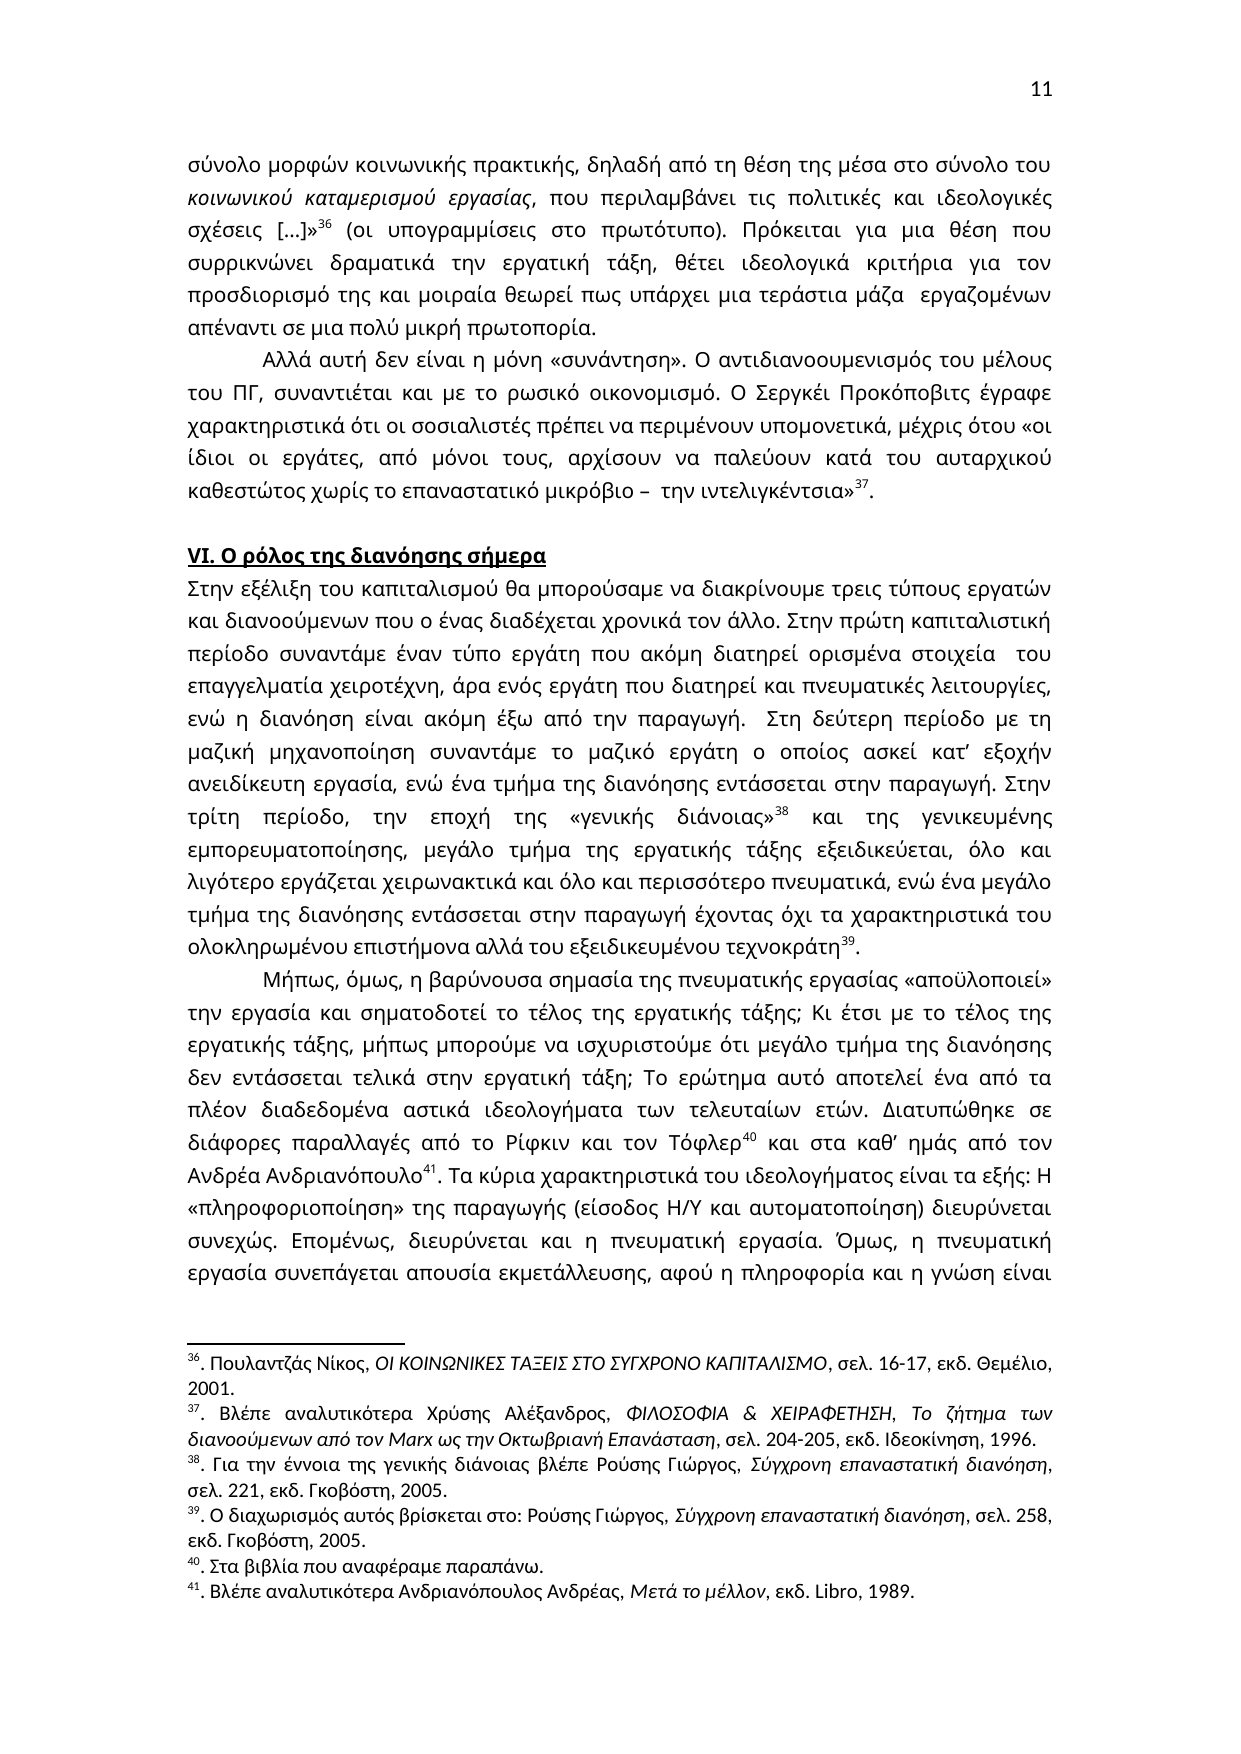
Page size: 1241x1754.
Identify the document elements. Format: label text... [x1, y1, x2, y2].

text Στην εξέλιξη του καπιταλισμού θα μπορούσαμε να διακρίνουμε τρεις τύπους εργατών και διανοούμενων που ο ένας διαδέχεται χρονικά τον άλλο. Στην πρώτη καπιταλιστική περίοδο συναντάμε έναν τύπο εργάτη που ακόμη διατηρεί ορισμένα στοιχεία του επαγγελματία χειροτέχνη, άρα ενός εργάτη που διατηρεί και πνευματικές λειτουργίες, ενώ η διανόηση είναι ακόμη έξω από την παραγωγή. Στη δεύτερη περίοδο με τη μαζική μηχανοποίηση συναντάμε το μαζικό εργάτη ο οποίος ασκεί κατ’ εξοχήν ανειδίκευτη εργασία, ενώ ένα τμήμα της διανόησης εντάσσεται στην παραγωγή. Στην τρίτη περίοδο, την εποχή της «γενικής διάνοιας» και της γενικευμένης εμπορευματοποίησης, μεγάλο τμήμα της εργατικής τάξης εξειδικεύεται, όλο και λιγότερο εργάζεται χειρωνακτικά και όλο και περισσότερο πνευματικά, ενώ ένα μεγάλο τμήμα της διανόησης εντάσσεται στην παραγωγή έχοντας όχι τα χαρακτηριστικά του ολοκληρωμένου επιστήμονα αλλά του εξειδικευμένου τεχνοκράτη. [187, 574, 1053, 961]
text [187, 150, 1053, 341]
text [187, 965, 1053, 1287]
text VI. Ο ρόλος της διανόησης σήμερα [187, 541, 1053, 570]
text Αλλά αυτή δεν είναι η μόνη «συνάντηση». Ο αντιδιανοουμενισμός του μέλους του ΠΓ, συναντιέται και με το ρωσικό οικονομισμό. Ο Σεργκέι Προκόποβιτς έγραφε χαρακτηριστικά ότι οι σοσιαλιστές πρέπει να περιμένουν υπομονετικά, μέχρις ότου «οι ίδιοι οι εργάτες, από μόνοι τους, αρχίσουν να παλεύουν κατά του αυταρχικού καθεστώτος χωρίς το επαναστατικό μικρόβιο – την ιντελιγκέντσια». [187, 346, 1053, 504]
